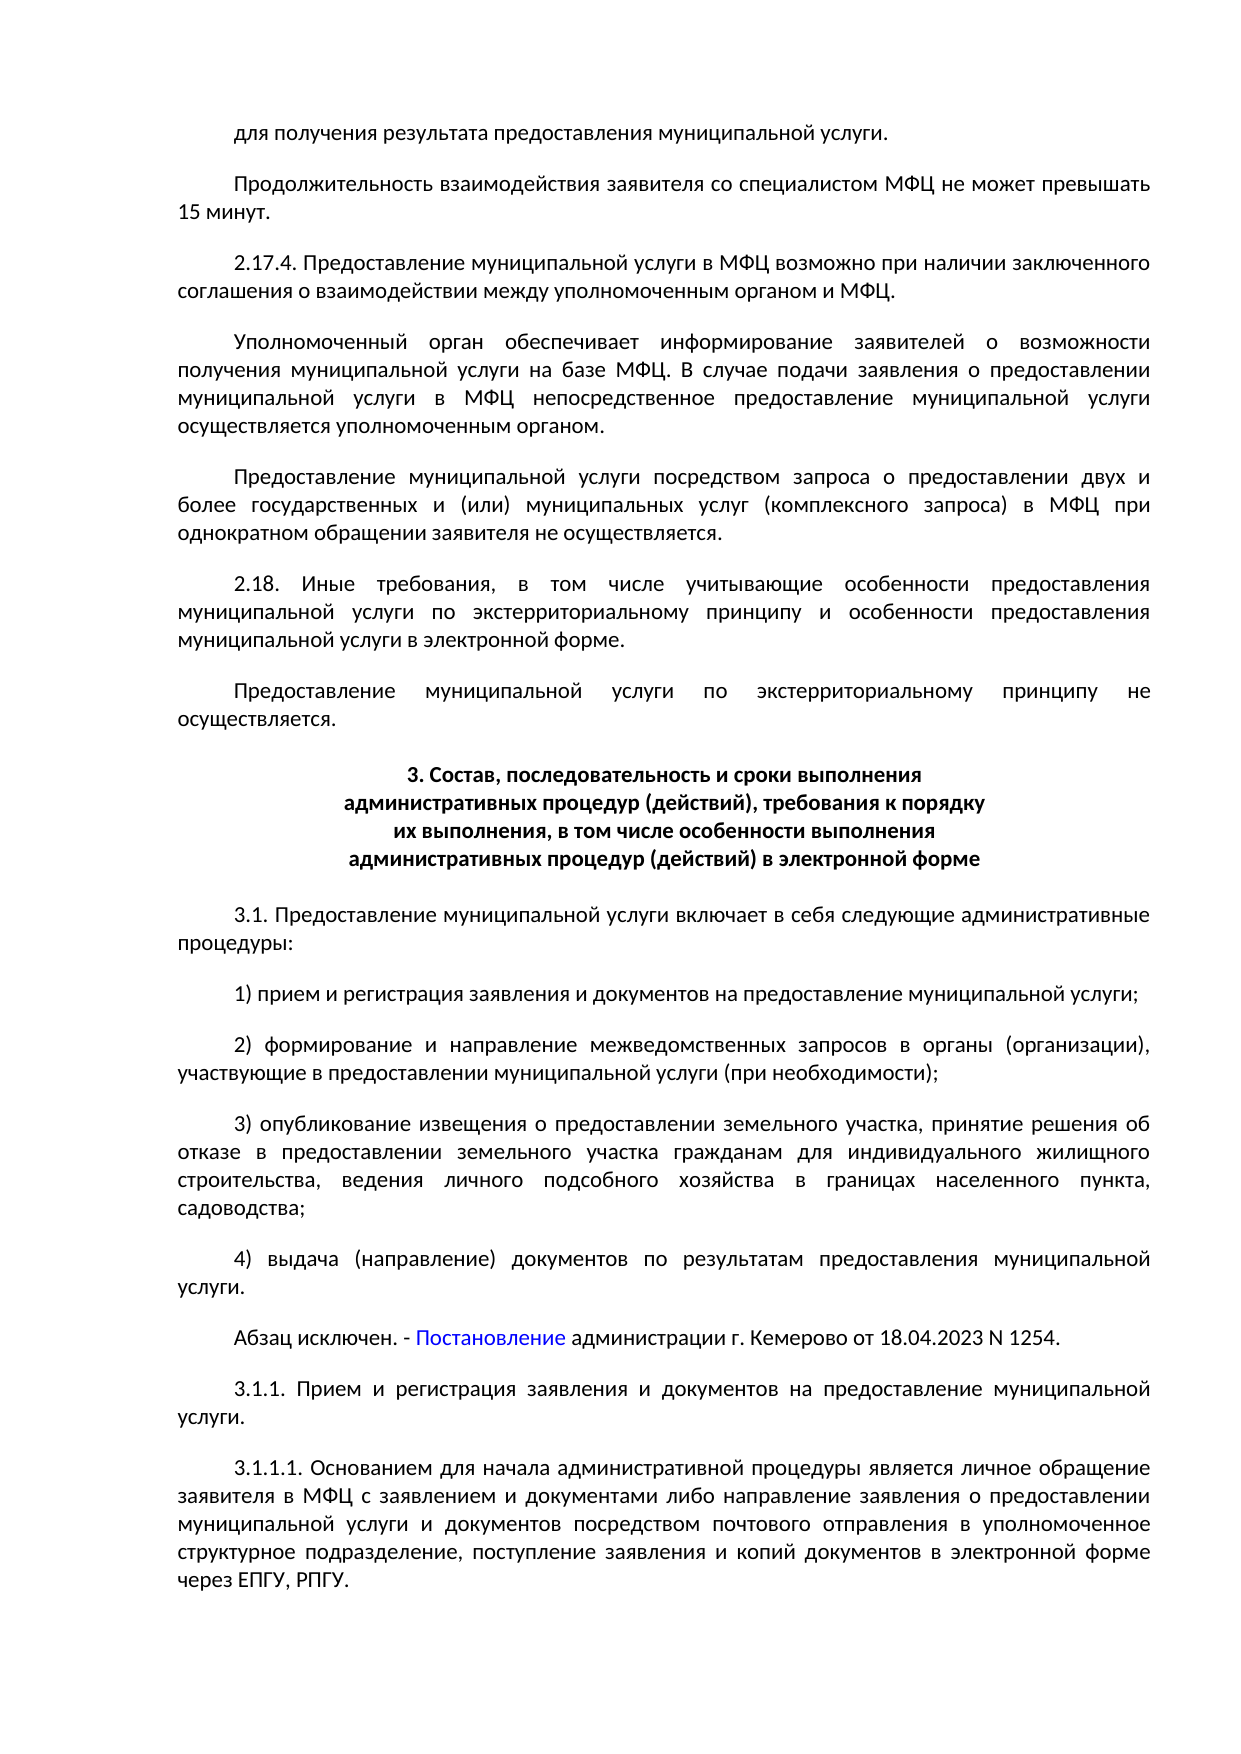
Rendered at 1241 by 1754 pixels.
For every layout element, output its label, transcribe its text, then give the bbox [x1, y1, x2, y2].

text 3.1. Предоставление муниципальной услуги включает в себя следующие административные процедуры: [177, 900, 1152, 956]
text Уполномоченный орган обеспечивает информирование заявителей о возможности получения муниципальной услуги на базе МФЦ. В случае подачи заявления о предоставлении муниципальной услуги в МФЦ непосредственное предоставление муниципальной услуги осуществляется уполномоченным органом. [177, 327, 1152, 439]
text Предоставление муниципальной услуги посредством запроса о предоставлении двух и более государственных и (или) муниципальных услуг (комплексного запроса) в МФЦ при однократном обращении заявителя не осуществляется. [177, 462, 1152, 546]
text 3) опубликование извещения о предоставлении земельного участка, принятие решения об отказе в предоставлении земельного участка гражданам для индивидуального жилищного строительства, ведения личного подсобного хозяйства в границах населенного пункта, садоводства; [177, 1109, 1152, 1221]
text 4) выдача (направление) документов по результатам предоставления муниципальной услуги. [177, 1244, 1152, 1300]
text 2.18. Иные требования, в том числе учитывающие особенности предоставления муниципальной услуги по экстерриториальному принципу и особенности предоставления муниципальной услуги в электронной форме. [177, 569, 1152, 653]
title их выполнения, в том числе особенности выполнения [177, 816, 1152, 844]
text 3.1.1.1. Основанием для начала административной процедуры является личное обращение заявителя в МФЦ с заявлением и документами либо направление заявления о предоставлении муниципальной услуги и документов посредством почтового отправления в уполномоченное структурное подразделение, поступление заявления и копий документов в электронной форме через ЕПГУ, РПГУ. [177, 1453, 1152, 1593]
text 1) прием и регистрация заявления и документов на предоставление муниципальной услуги; [177, 979, 1152, 1007]
text Абзац исключен. - Постановление администрации г. Кемерово от 18.04.2023 N 1254. [177, 1323, 1152, 1351]
text для получения результата предоставления муниципальной услуги. [177, 118, 1152, 146]
text Продолжительность взаимодействия заявителя со специалистом МФЦ не может превышать 15 минут. [177, 169, 1152, 225]
title административных процедур (действий), требования к порядку [177, 788, 1152, 816]
title 3. Состав, последовательность и сроки выполнения [177, 760, 1152, 788]
text 2.17.4. Предоставление муниципальной услуги в МФЦ возможно при наличии заключенного соглашения о взаимодействии между уполномоченным органом и МФЦ. [177, 248, 1152, 304]
text 3.1.1. Прием и регистрация заявления и документов на предоставление муниципальной услуги. [177, 1374, 1152, 1430]
title административных процедур (действий) в электронной форме [177, 844, 1152, 872]
text 2) формирование и направление межведомственных запросов в органы (организации), участвующие в предоставлении муниципальной услуги (при необходимости); [177, 1030, 1152, 1086]
text Предоставление муниципальной услуги по экстерриториальному принципу не осуществляется. [177, 676, 1152, 732]
